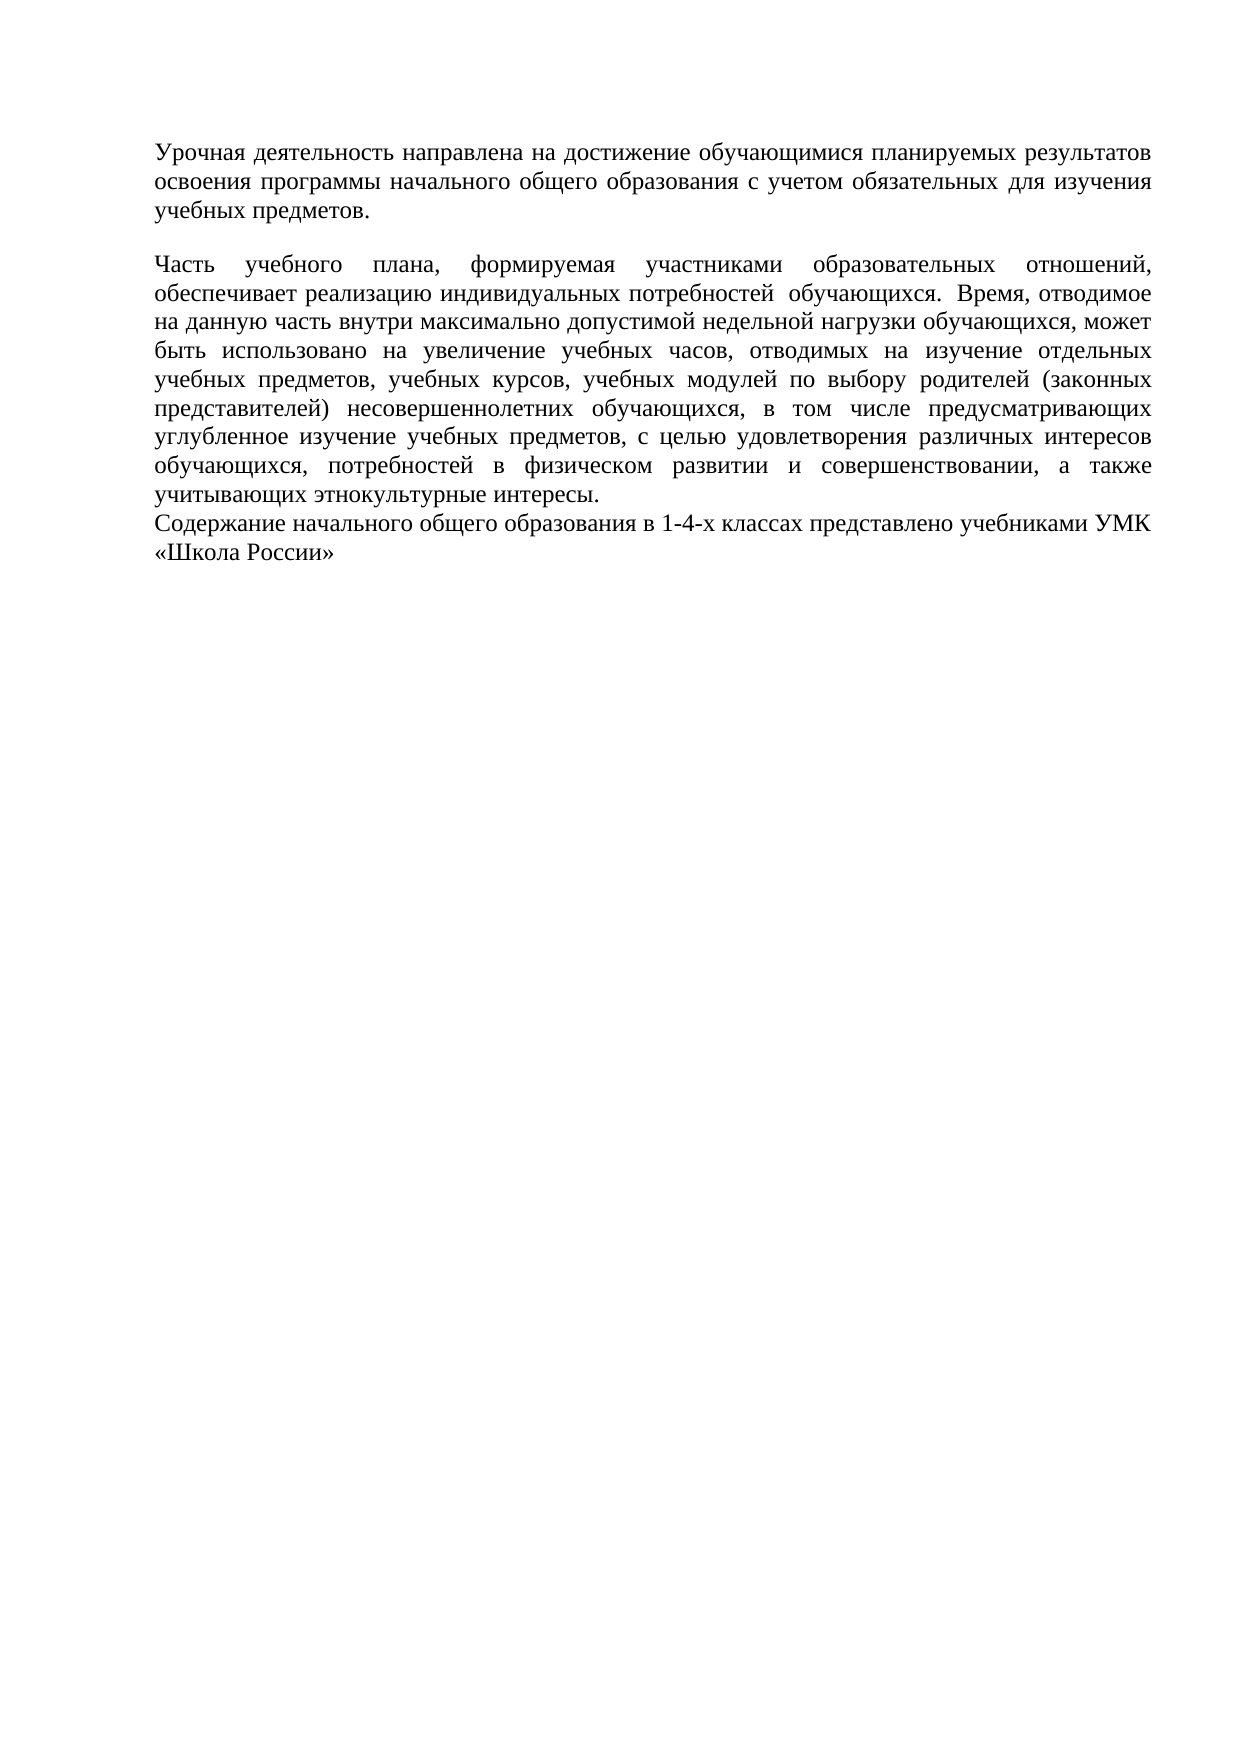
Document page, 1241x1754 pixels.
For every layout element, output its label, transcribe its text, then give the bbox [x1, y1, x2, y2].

text Часть учебного плана, формируемая участниками образовательных отношений, обеспечивает реализацию индивидуальных потребностей обучающихся. Время, отводимое на данную часть внутри максимально допустимой недельной нагрузки обучающихся, может быть использовано на увеличение учебных часов, отводимых на изучение отдельных учебных предметов, учебных курсов, учебных модулей по выбору родителей (законных представителей) несовершеннолетних обучающихся, в том числе предусматривающих углубленное изучение учебных предметов, с целью удовлетворения различных интересов обучающихся, потребностей в физическом развитии и совершенствовании, а также учитывающих этнокультурные интересы. [154, 249, 1152, 508]
text Содержание начального общего образования в 1-4-х классах представлено учебниками УМК «Школа России» [154, 508, 1152, 565]
text Урочная деятельность направлена на достижение обучающимися планируемых результатов освоения программы начального общего образования с учетом обязательных для изучения учебных предметов. [154, 137, 1152, 224]
